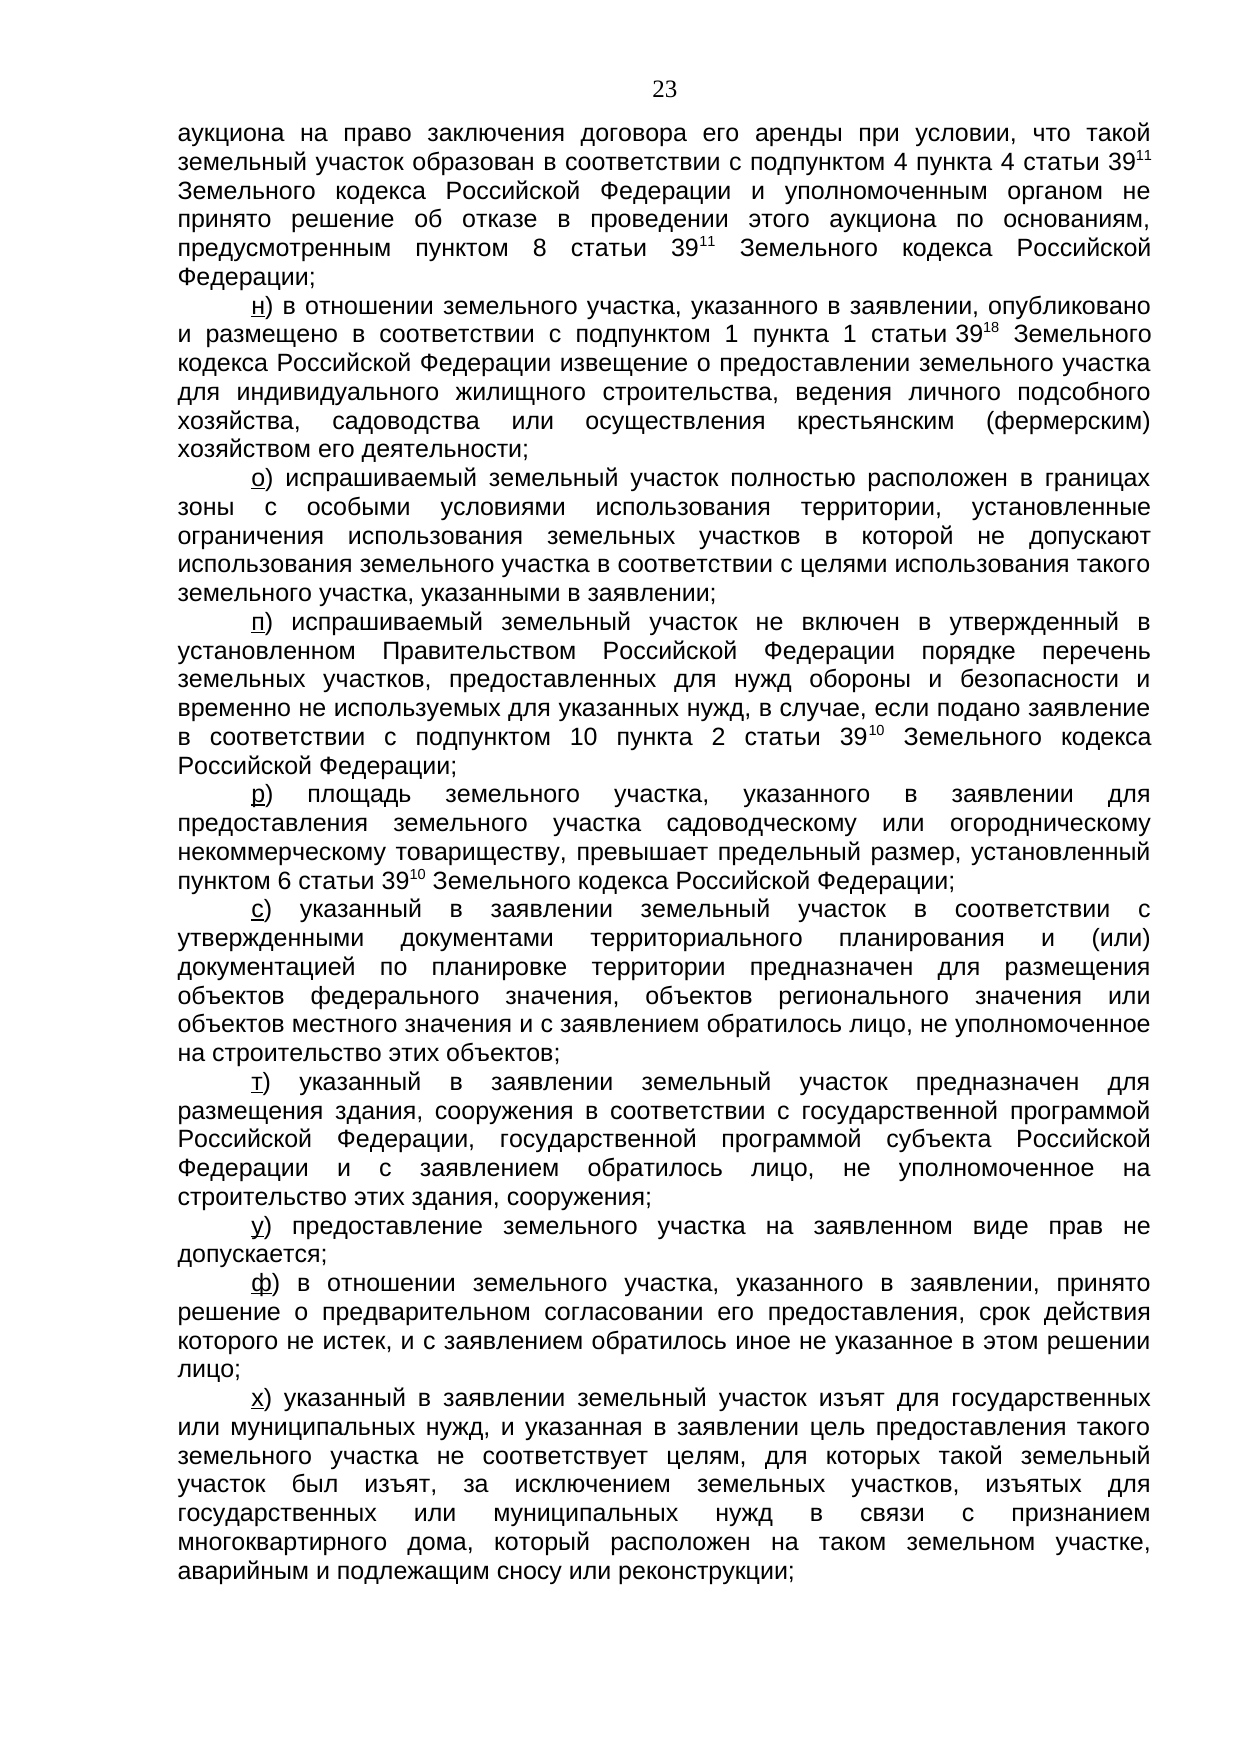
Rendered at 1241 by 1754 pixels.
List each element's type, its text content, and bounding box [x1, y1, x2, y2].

text п) испрашиваемый земельный участок не включен в утвержденный в установленном Правительством Российской Федерации порядке перечень земельных участков, предоставленных для нужд обороны и безопасности и временно не используемых для указанных нужд, в случае, если подано заявление в соответствии с подпунктом 10 пункта 2 статьи 3910 Земельного кодекса Российской Федерации; [177, 607, 1152, 779]
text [177, 118, 1152, 291]
text н) в отношении земельного участка, указанного в заявлении, опубликовано и размещено в соответствии с подпунктом 1 пункта 1 статьи 3918 Земельного кодекса Российской Федерации извещение о предоставлении земельного участка для индивидуального жилищного строительства, ведения личного подсобного хозяйства, садоводства или осуществления крестьянским (фермерским) хозяйством его деятельности; [177, 291, 1152, 463]
text о) испрашиваемый земельный участок полностью расположен в границах зоны с особыми условиями использования территории, установленные ограничения использования земельных участков в которой не допускают использования земельного участка в соответствии с целями использования такого земельного участка, указанными в заявлении; [177, 463, 1152, 607]
text с) указанный в заявлении земельный участок в соответствии с утвержденными документами территориального планирования и (или) документацией по планировке территории предназначен для размещения объектов федерального значения, объектов регионального значения или объектов местного значения и с заявлением обратилось лицо, не уполномоченное на строительство этих объектов; [177, 894, 1152, 1067]
text у) предоставление земельного участка на заявленном виде прав не допускается; [177, 1211, 1152, 1268]
text р) площадь земельного участка, указанного в заявлении для предоставления земельного участка садоводческому или огородническому некоммерческому товариществу, превышает предельный размер, установленный пунктом 6 статьи 3910 Земельного кодекса Российской Федерации; [177, 779, 1152, 894]
text т) указанный в заявлении земельный участок предназначен для размещения здания, сооружения в соответствии с государственной программой Российской Федерации, государственной программой субъекта Российской Федерации и с заявлением обратилось лицо, не уполномоченное на строительство этих здания, сооружения; [177, 1067, 1152, 1211]
text х) указанный в заявлении земельный участок изъят для государственных или муниципальных нужд, и указанная в заявлении цель предоставления такого земельного участка не соответствует целям, для которых такой земельный участок был изъят, за исключением земельных участков, изъятых для государственных или муниципальных нужд в связи с признанием многоквартирного дома, который расположен на таком земельном участке, аварийным и подлежащим сносу или реконструкции; [177, 1383, 1152, 1584]
text ф) в отношении земельного участка, указанного в заявлении, принято решение о предварительном согласовании его предоставления, срок действия которого не истек, и с заявлением обратилось иное не указанное в этом решении лицо; [177, 1268, 1152, 1383]
